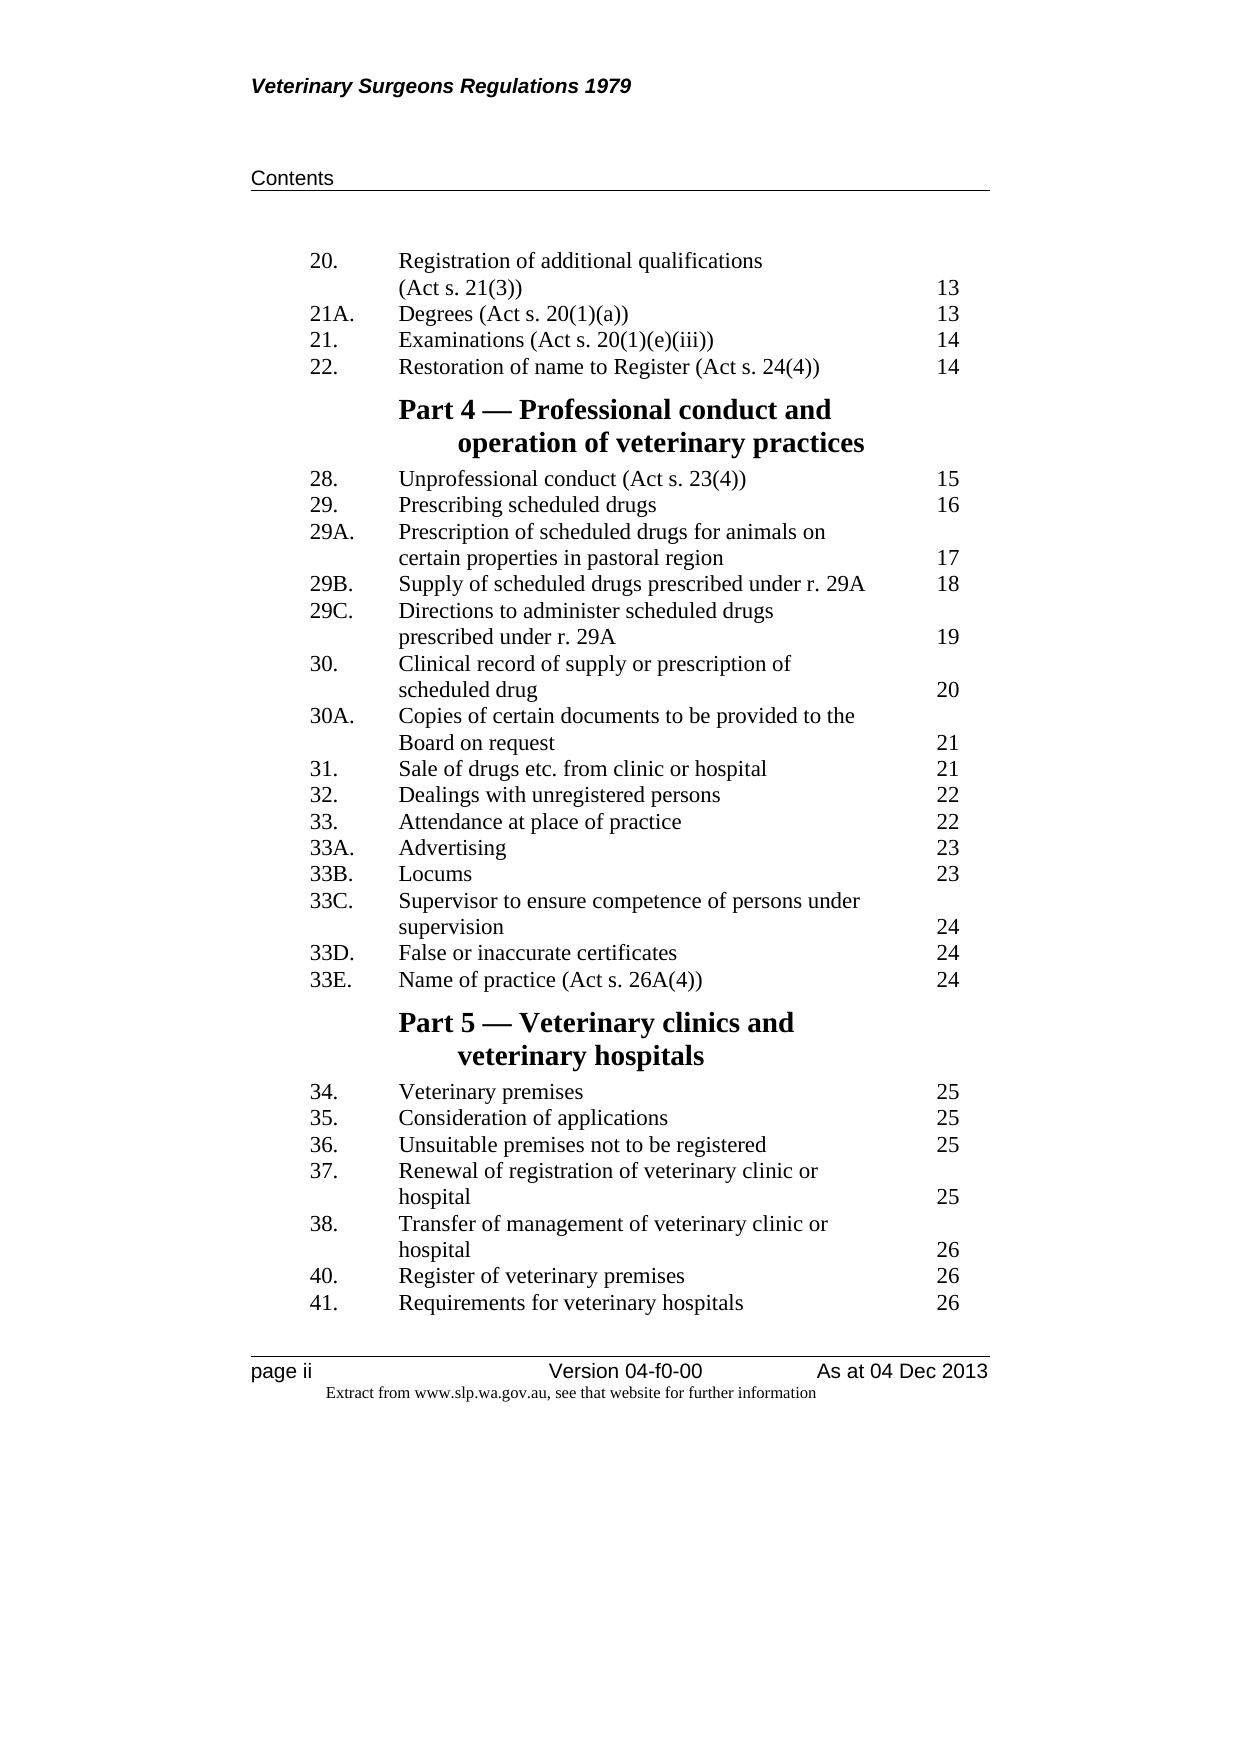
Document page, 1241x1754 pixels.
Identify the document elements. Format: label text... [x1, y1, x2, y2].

text 32. Dealings with unregistered persons 22 [309, 781, 872, 808]
text 29A. Prescription of scheduled drugs for animals on certain properties in pastoral region 17 [309, 518, 872, 571]
text 29. Prescribing scheduled drugs 16 [309, 491, 872, 518]
text 31. Sale of drugs etc. from clinic or hospital 21 [309, 755, 872, 781]
text 33A. Advertising 23 [309, 834, 872, 860]
text 30A. Copies of certain documents to be provided to the Board on request 21 [309, 702, 872, 755]
text 35. Consideration of applications 25 [309, 1104, 872, 1131]
text 33. Attendance at place of practice 22 [309, 808, 872, 834]
text 28. Unprofessional conduct (Act s. 23(4)) 15 [309, 465, 872, 491]
text 41. Requirements for veterinary hospitals 26 [309, 1289, 872, 1315]
text 33D. False or inaccurate certificates 24 [309, 939, 872, 966]
text 38. Transfer of management of veterinary clinic or hospital 26 [309, 1210, 872, 1262]
text 29B. Supply of scheduled drugs prescribed under r. 29A 18 [309, 571, 872, 597]
text 33E. Name of practice (Act s. 26A(4)) 24 [309, 966, 872, 992]
text 33C. Supervisor to ensure competence of persons under supervision 24 [309, 887, 872, 939]
text 34. Veterinary premises 25 [309, 1078, 872, 1104]
text 29C. Directions to administer scheduled drugs prescribed under r. 29A 19 [309, 597, 872, 649]
text 40. Register of veterinary premises 26 [309, 1262, 872, 1289]
text Part 5 — Veterinary clinics and veterinary hospitals [398, 1005, 872, 1072]
text 21A. Degrees (Act s. 20(1)(a)) 13 [309, 300, 872, 327]
text 30. Clinical record of supply or prescription of scheduled drug 20 [309, 649, 872, 702]
text 22. Restoration of name to Register (Act s. 24(4)) 14 [309, 353, 872, 379]
text 33B. Locums 23 [309, 860, 872, 887]
text Part 4 — Professional conduct and operation of veterinary practices [398, 392, 872, 459]
text 21. Examinations (Act s. 20(1)(e)(iii)) 14 [309, 327, 872, 353]
text 37. Renewal of registration of veterinary clinic or hospital 25 [309, 1157, 872, 1210]
text 36. Unsuitable premises not to be registered 25 [309, 1131, 872, 1157]
text 20. Registration of additional qualifications (Act s. 21(3)) 13 [309, 247, 872, 300]
